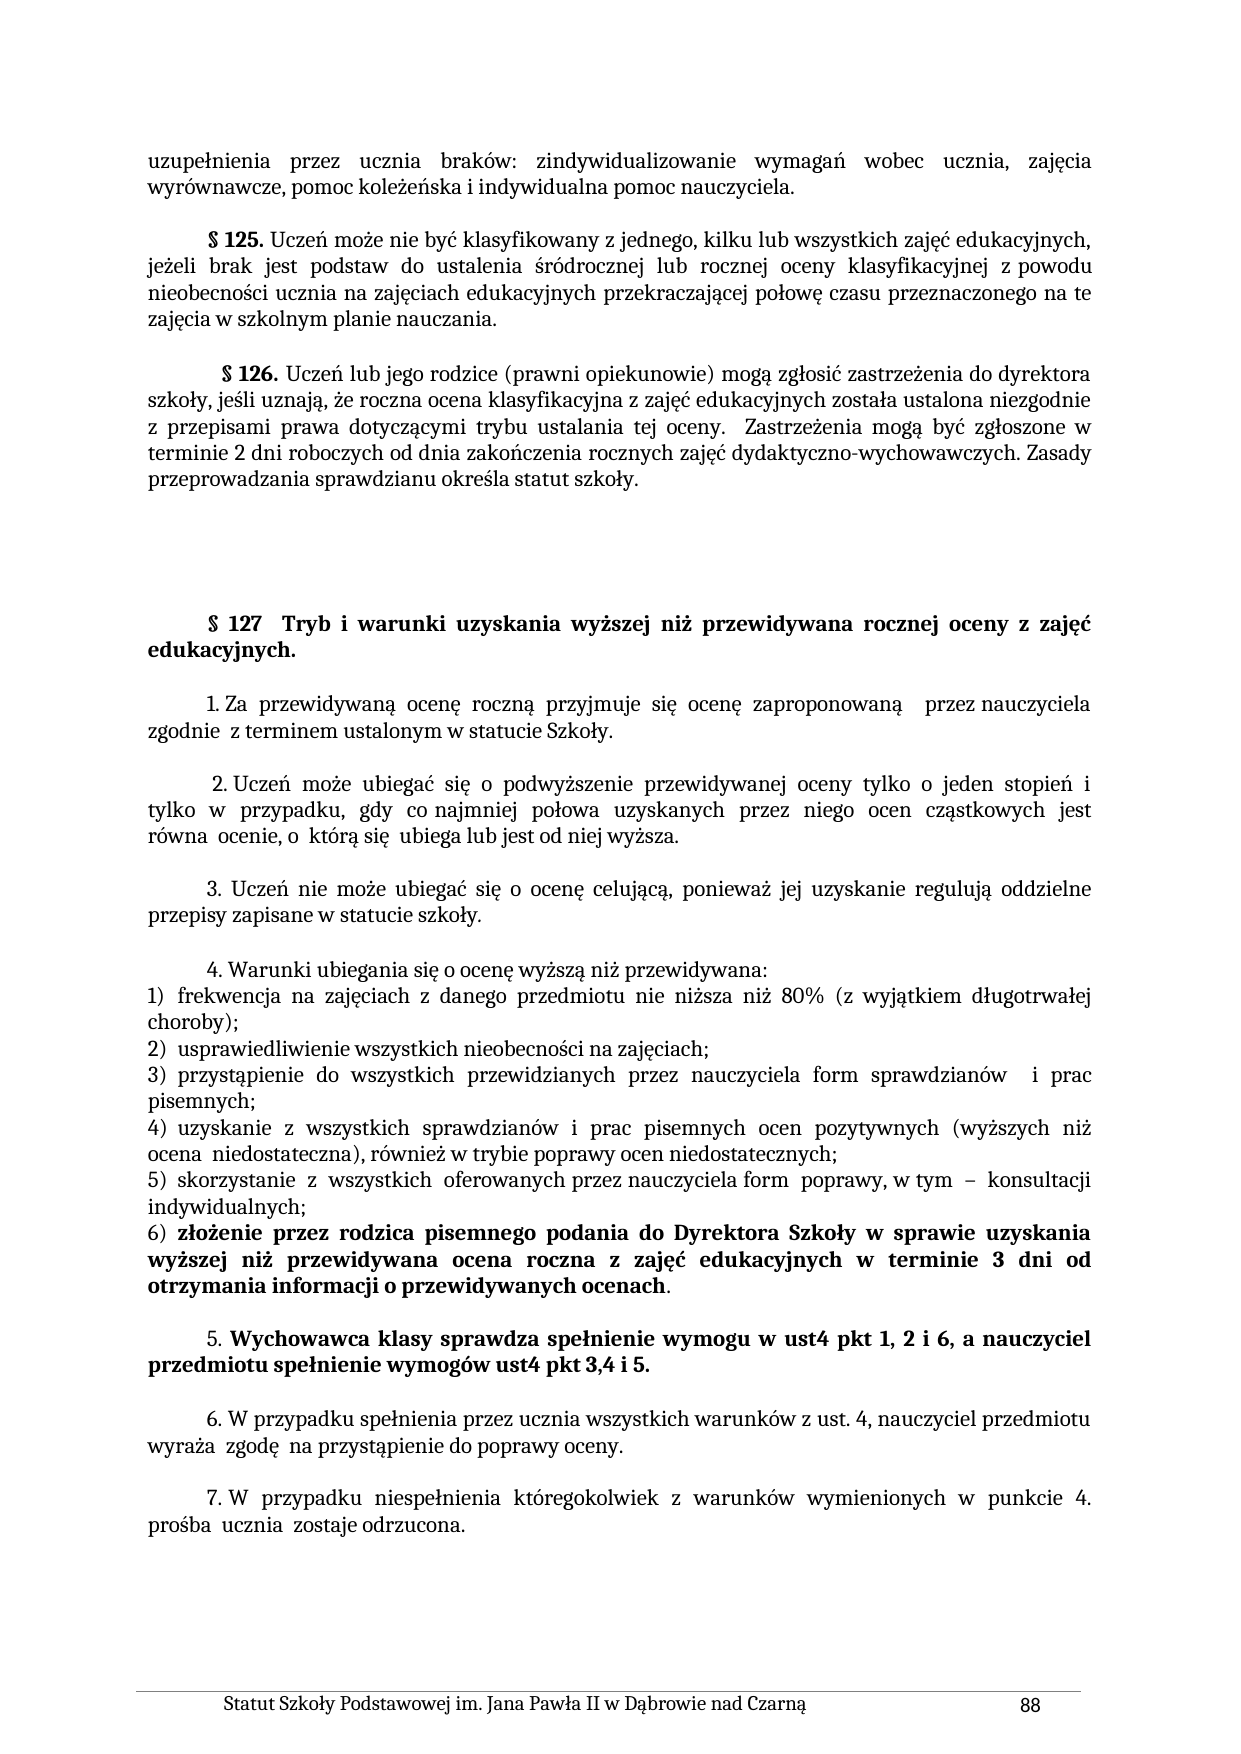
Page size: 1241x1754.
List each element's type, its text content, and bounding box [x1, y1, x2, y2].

list złożenie przez rodzica pisemnego podania do Dyrektora Szkoły w sprawie uzyskania wyższej niż przewidywana ocena roczna z zajęć edukacyjnych w terminie 3 dni od otrzymania informacji o przewidywanych ocenach. [148, 1220, 1093, 1299]
list uzyskanie z wszystkich sprawdzianów i prac pisemnych ocen pozytywnych (wyższych niż ocena niedostateczna), również w trybie poprawy ocen niedostatecznych; [148, 1114, 1093, 1167]
text § 127 Tryb i warunki uzyskania wyższej niż przewidywana rocznej oceny z zajęć edukacyjnych. [148, 611, 1093, 663]
text 4. Warunki ubiegania się o ocenę wyższą niż przewidywana: [148, 956, 1093, 983]
text 6. W przypadku spełnienia przez ucznia wszystkich warunków z ust. 4, nauczyciel przedmiotu wyraża zgodę na przystąpienie do poprawy oceny. [148, 1406, 1093, 1459]
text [148, 148, 1093, 200]
text 5. Wychowawca klasy sprawdza spełnienie wymogu w ust4 pkt 1, 2 i 6, a nauczyciel przedmiotu spełnienie wymogów ust4 pkt 3,4 i 5. [148, 1325, 1093, 1378]
text 3. Uczeń nie może ubiegać się o ocenę celującą, ponieważ jej uzyskanie regulują oddzielne przepisy zapisane w statucie szkoły. [148, 876, 1093, 928]
text 2. Uczeń może ubiegać się o podwyższenie przewidywanej oceny tylko o jeden stopień i tylko w przypadku, gdy co najmniej połowa uzyskanych przez niego ocen cząstkowych jest równa ocenie, o którą się ubiega lub jest od niej wyższa. [148, 770, 1093, 849]
text 7. W przypadku niespełnienia któregokolwiek z warunków wymienionych w punkcie 4. prośba ucznia zostaje odrzucona. [148, 1485, 1093, 1538]
list frekwencja na zajęciach z danego przedmiotu nie niższa niż 80% (z wyjątkiem długotrwałej choroby); [148, 983, 1093, 1036]
text 1. Za przewidywaną ocenę roczną przyjmuje się ocenę zaproponowaną przez nauczyciela zgodnie z terminem ustalonym w statucie Szkoły. [148, 691, 1093, 744]
list usprawiedliwienie wszystkich nieobecności na zajęciach; [148, 1036, 1093, 1062]
list skorzystanie z wszystkich oferowanych przez nauczyciela form poprawy, w tym – konsultacji indywidualnych; [148, 1167, 1093, 1220]
list przystąpienie do wszystkich przewidzianych przez nauczyciela form sprawdzianów i prac pisemnych; [148, 1062, 1093, 1114]
text § 126. Uczeń lub jego rodzice (prawni opiekunowie) mogą zgłosić zastrzeżenia do dyrektora szkoły, jeśli uznają, że roczna ocena klasyfikacyjna z zajęć edukacyjnych została ustalona niezgodnie z przepisami prawa dotyczącymi trybu ustalania tej oceny. Zastrzeżenia mogą być zgłoszone w terminie 2 dni roboczych od dnia zakończenia rocznych zajęć dydaktyczno-wychowawczych. Zasady przeprowadzania sprawdzianu określa statut szkoły. [148, 361, 1093, 493]
text § 125. Uczeń może nie być klasyfikowany z jednego, kilku lub wszystkich zajęć edukacyjnych, jeżeli brak jest podstaw do ustalenia śródrocznej lub rocznej oceny klasyfikacyjnej z powodu nieobecności ucznia na zajęciach edukacyjnych przekraczającej połowę czasu przeznaczonego na te zajęcia w szkolnym planie nauczania. [148, 227, 1093, 332]
